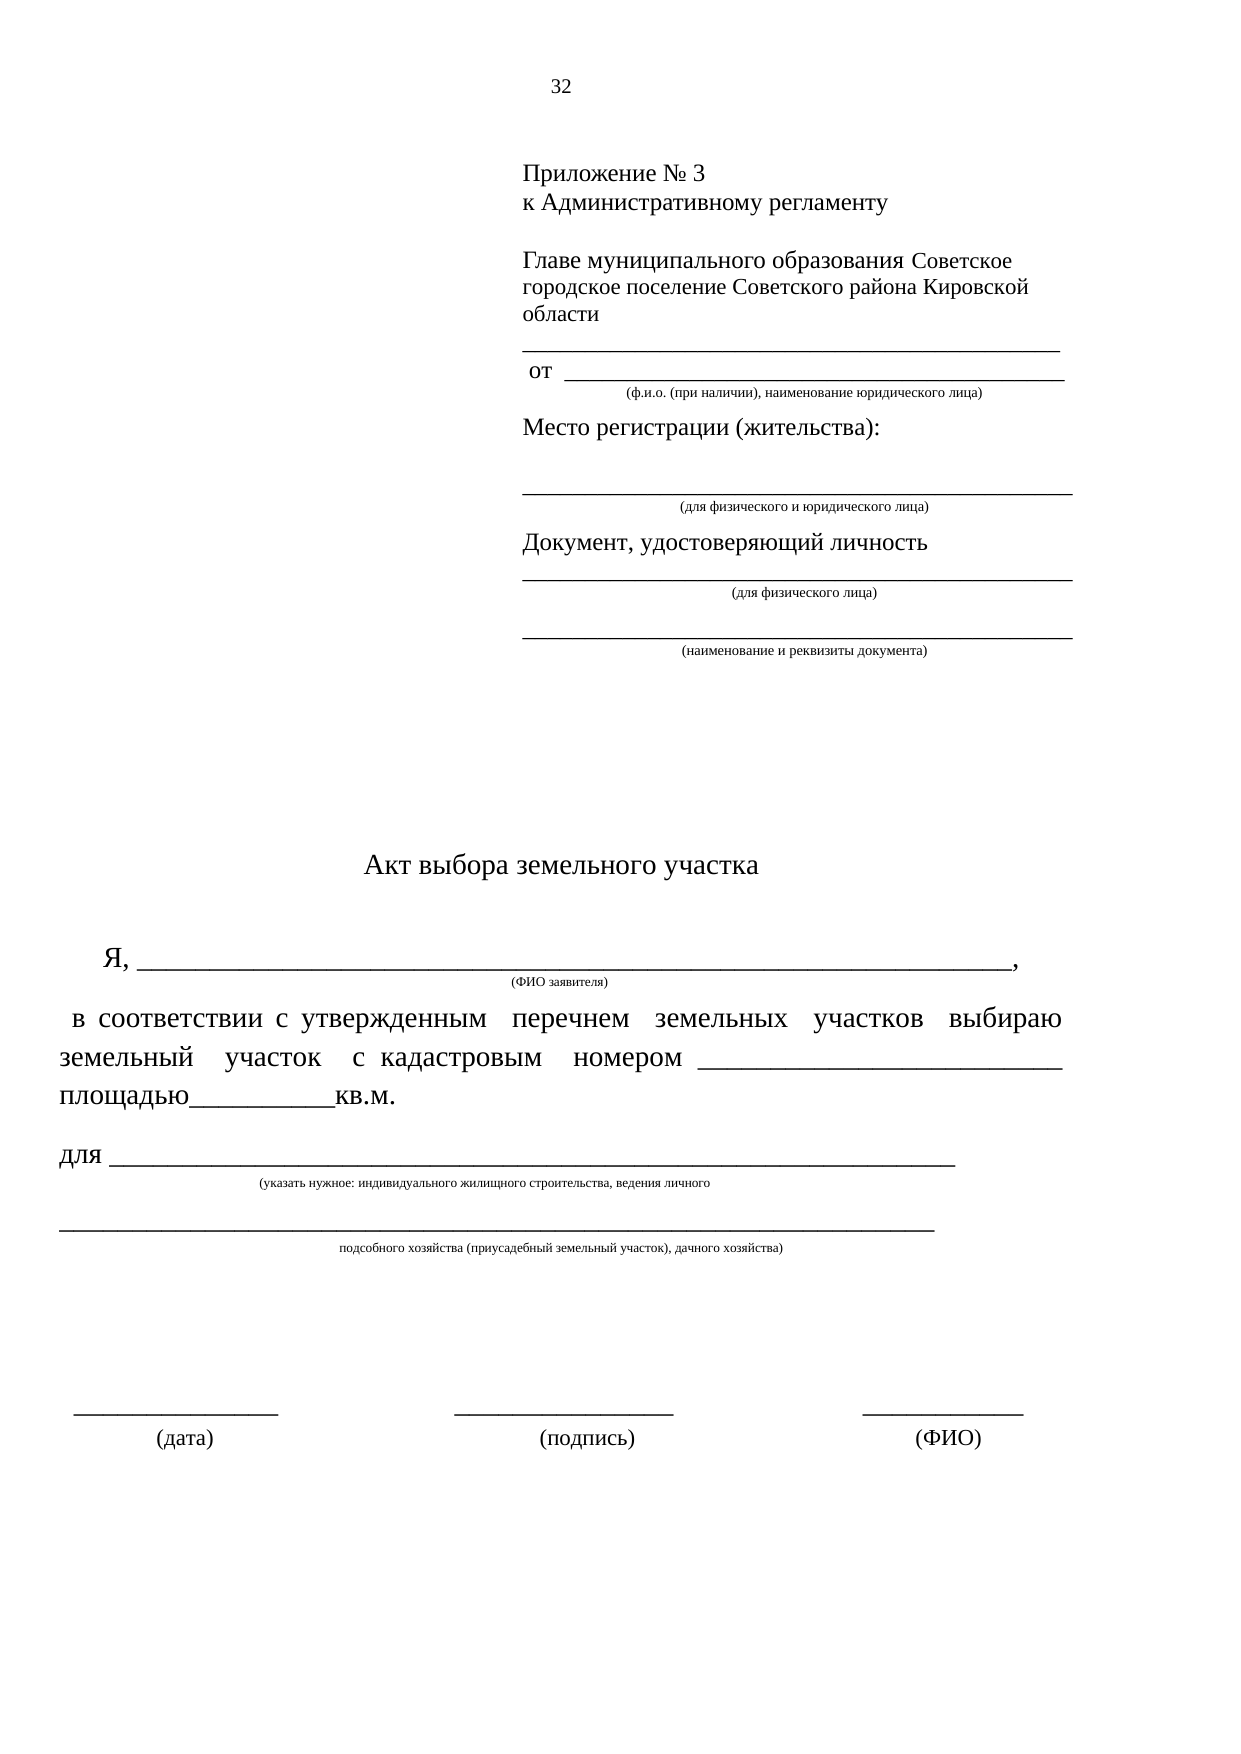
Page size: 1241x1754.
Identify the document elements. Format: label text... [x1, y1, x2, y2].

text Я, ____________________________________________________________, [59, 940, 1063, 974]
text в соответствии с утвержденным перечнем земельных участков выбираю земельный участок с кадастровым номером _________________________ площадью__________кв.м. [59, 1000, 1063, 1111]
text для __________________________________________________________ [59, 1137, 1063, 1170]
text подсобного хозяйства (приусадебный земельный участок), дачного хозяйства) [59, 1240, 1063, 1266]
text Акт выбора земельного участка [59, 847, 1063, 881]
text ____________________________________________________________ [59, 1201, 1063, 1235]
text (дата) (подпись) (ФИО) [59, 1424, 1063, 1450]
title (указать нужное: индивидуального жилищного строительства, ведения личного [59, 1175, 1063, 1201]
text ______________ _______________ ___________ [59, 1385, 1063, 1419]
text (ФИО заявителя) [59, 974, 1063, 1000]
